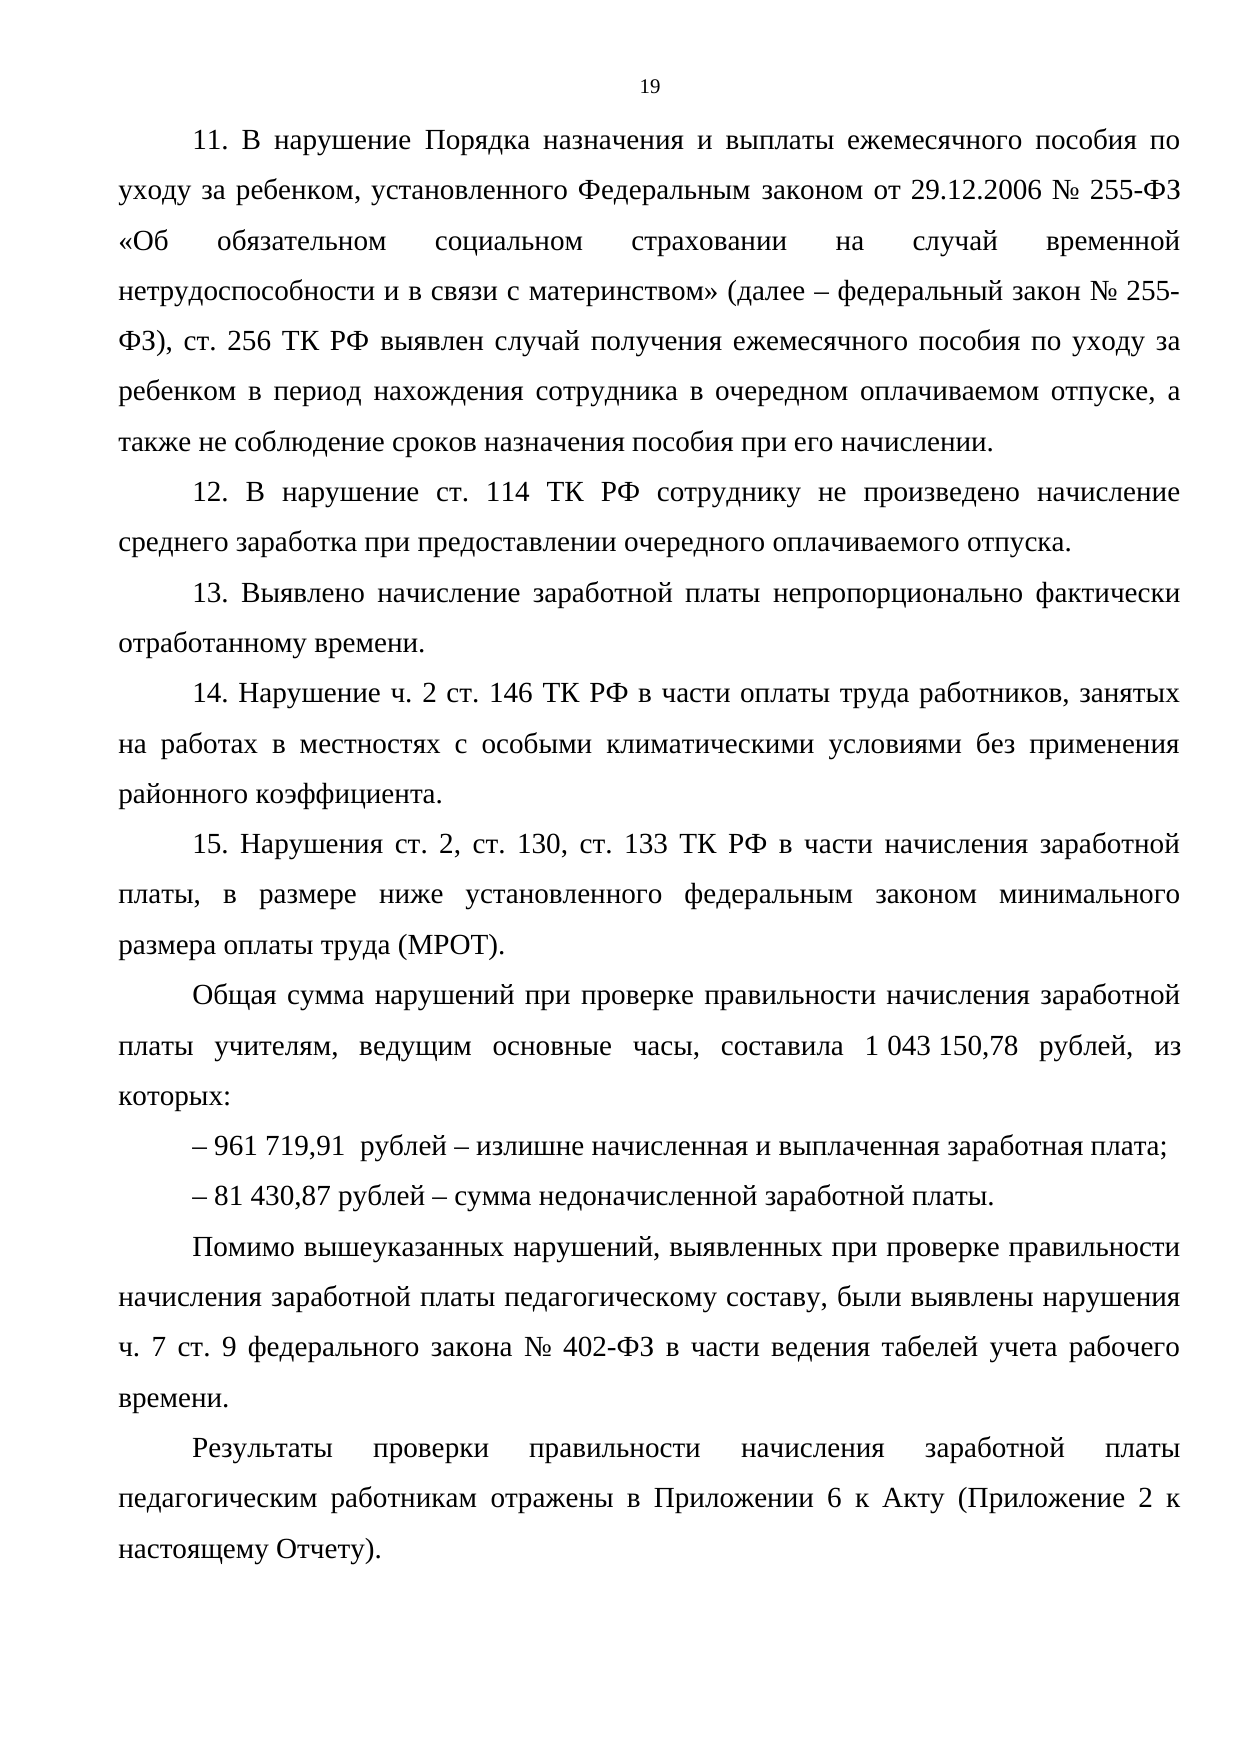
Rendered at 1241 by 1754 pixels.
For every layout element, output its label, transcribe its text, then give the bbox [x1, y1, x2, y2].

text – 81 430,87 рублей – сумма недоначисленной заработной платы. [118, 1178, 1181, 1212]
text – 961 719,91 рублей – излишне начисленная и выплаченная заработная плата; [118, 1128, 1181, 1162]
text 12. В нарушение ст. 114 ТК РФ сотруднику не произведено начисление среднего заработка при предоставлении очередного оплачиваемого отпуска. [118, 474, 1181, 558]
text Общая сумма нарушений при проверке правильности начисления заработной платы учителям, ведущим основные часы, составила 1 043 150,78 рублей, из которых: [118, 977, 1181, 1111]
text 13. Выявлено начисление заработной платы непропорционально фактически отработанному времени. [118, 575, 1181, 659]
text Помимо вышеуказанных нарушений, выявленных при проверке правильности начисления заработной платы педагогическому составу, были выявлены нарушения ч. 7 ст. 9 федерального закона № 402-ФЗ в части ведения табелей учета рабочего времени. [118, 1229, 1181, 1413]
list Результаты проверки правильности начисления заработной платы педагогическим работникам отражены в Приложении 6 к Акту (Приложение 2 к настоящему Отчету). [118, 1430, 1181, 1564]
text 11. В нарушение Порядка назначения и выплаты ежемесячного пособия по уходу за ребенком, установленного Федеральным законом от 29.12.2006 № 255-ФЗ «Об обязательном социальном страховании на случай временной нетрудоспособности и в связи с материнством» (далее – федеральный закон № 255-ФЗ), ст. 256 ТК РФ выявлен случай получения ежемесячного пособия по уходу за ребенком в период нахождения сотрудника в очередном оплачиваемом отпуске, а также не соблюдение сроков назначения пособия при его начислении. [118, 122, 1181, 457]
text 14. Нарушение ч. 2 ст. 146 ТК РФ в части оплаты труда работников, занятых на работах в местностях с особыми климатическими условиями без применения районного коэффициента. [118, 675, 1181, 809]
text 15. Нарушения ст. 2, ст. 130, ст. 133 ТК РФ в части начисления заработной платы, в размере ниже установленного федеральным законом минимального размера оплаты труда (МРОТ). [118, 826, 1181, 961]
